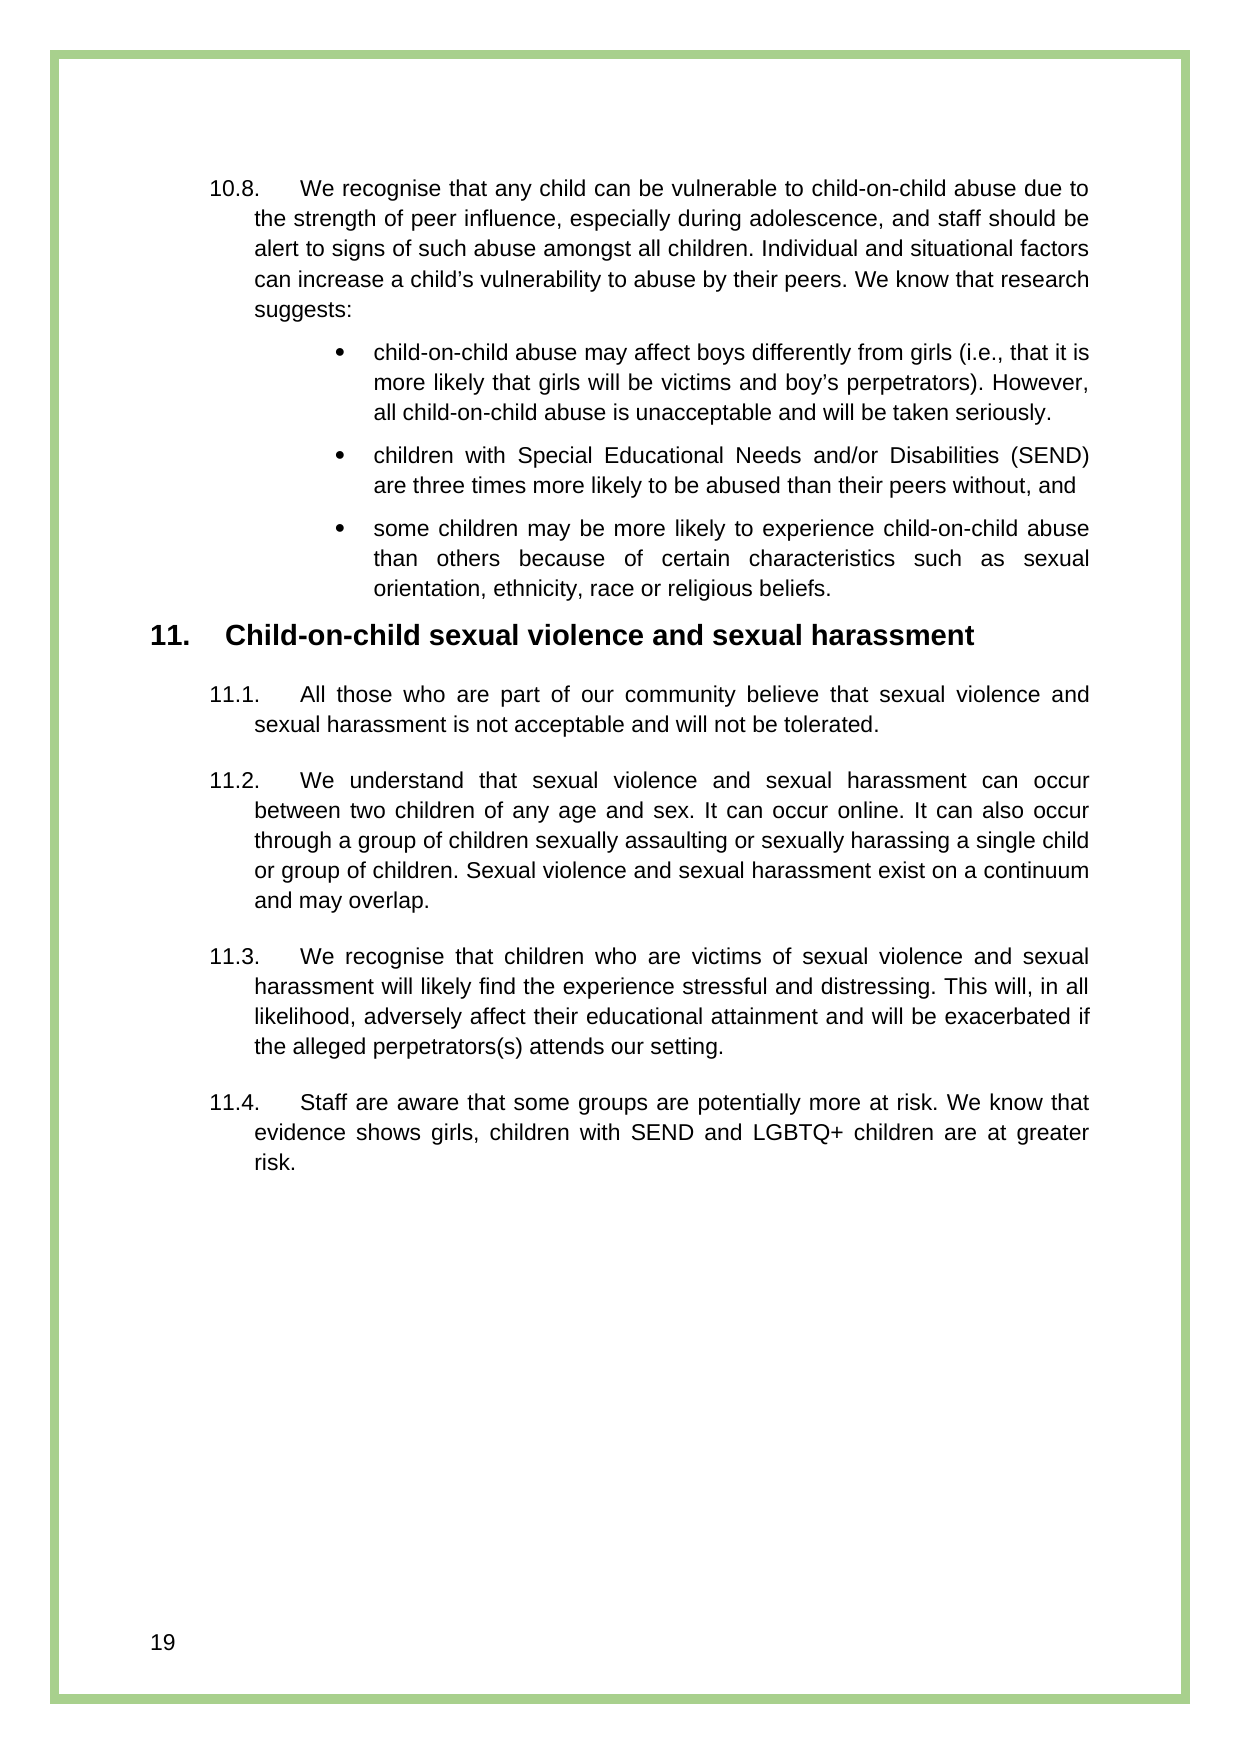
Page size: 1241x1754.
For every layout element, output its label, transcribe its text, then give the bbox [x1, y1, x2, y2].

text children with Special Educational Needs and/or Disabilities (SEND) are three times more likely to be abused than their peers without, and [336, 442, 1090, 498]
text We recognise that any child can be vulnerable to child-on-child abuse due to the strength of peer influence, especially during adolescence, and staff should be alert to signs of such abuse amongst all children. Individual and situational factors can increase a child’s vulnerability to abuse by their peers. We know that research suggests: [209, 175, 1090, 322]
text child-on-child abuse may affect boys differently from girls (i.e., that it is more likely that girls will be victims and boy’s perpetrators). However, all child-on-child abuse is unacceptable and will be taken seriously. [336, 338, 1090, 425]
text Staff are aware that some groups are potentially more at risk. We know that evidence shows girls, children with SEND and LGBTQ+ children are at greater risk. [209, 1088, 1090, 1175]
text All those who are part of our community believe that sexual violence and sexual harassment is not acceptable and will not be tolerated. [209, 681, 1090, 738]
text We recognise that children who are victims of sexual violence and sexual harassment will likely find the experience stressful and distressing. This will, in all likelihood, adversely affect their educational attainment and will be exacerbated if the alleged perpetrators(s) attends our setting. [209, 943, 1090, 1060]
text We understand that sexual violence and sexual harassment can occur between two children of any age and sex. It can occur online. It can also occur through a group of children sexually assaulting or sexually harassing a single child or group of children. Sexual violence and sexual harassment exist on a continuum and may overlap. [209, 767, 1090, 914]
subtitle Child-on-child sexual violence and sexual harassment [150, 618, 1090, 651]
text some children may be more likely to experience child-on-child abuse than others because of certain characteristics such as sexual orientation, ethnicity, race or religious beliefs. [336, 514, 1090, 601]
